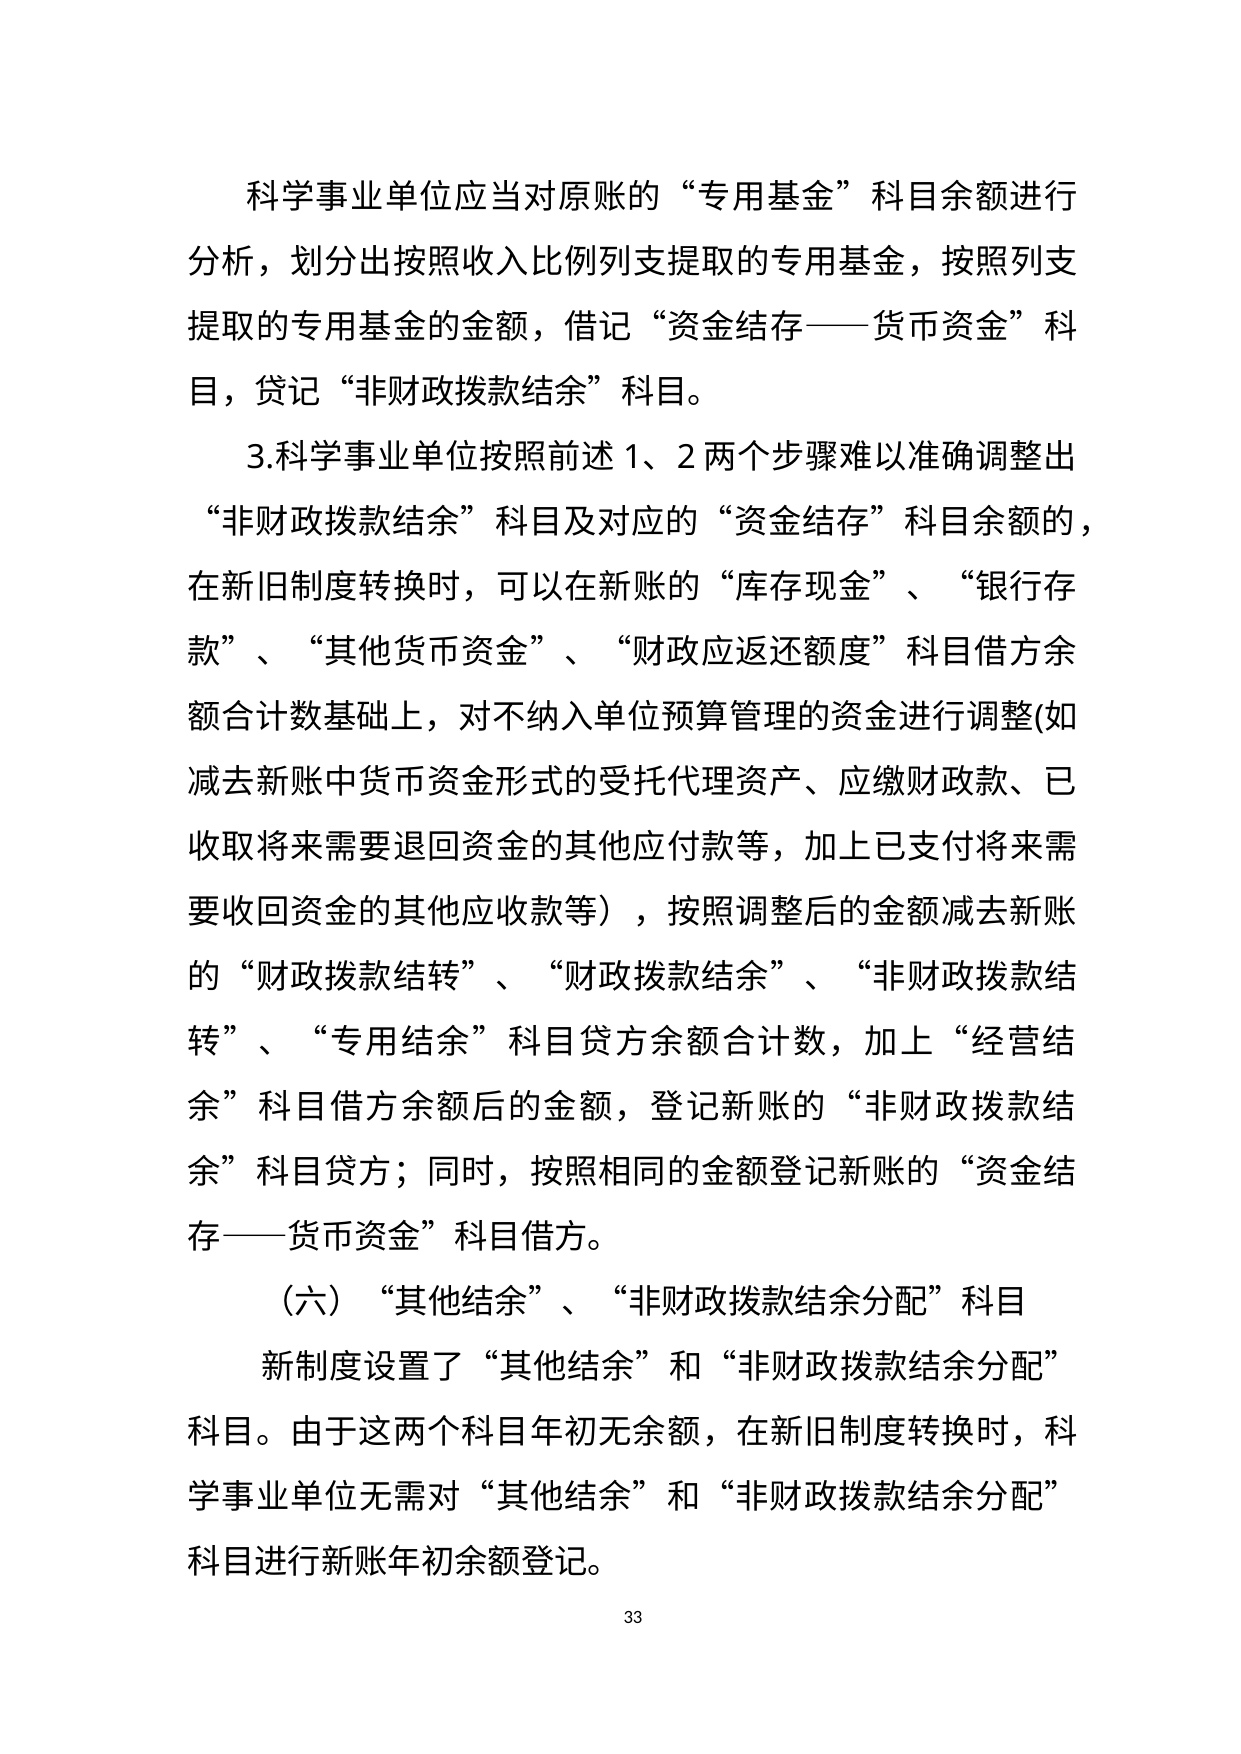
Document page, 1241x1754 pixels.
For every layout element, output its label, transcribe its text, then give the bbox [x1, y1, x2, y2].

text 3.科学事业单位按照前述1、2两个步骤难以准确调整出“非财政拨款结余”科目及对应的“资金结存”科目余额的，在新旧制度转换时，可以在新账的“库存现金”、“银行存款”、“其他货币资金”、“财政应返还额度”科目借方余额合计数基础上，对不纳入单位预算管理的资金进行调整(如减去新账中货币资金形式的受托代理资产、应缴财政款、已收取将来需要退回资金的其他应付款等，加上已支付将来需要收回资金的其他应收款等），按照调整后的金额减去新账的“财政拨款结转”、“财政拨款结余”、“非财政拨款结转”、“专用结余”科目贷方余额合计数，加上“经营结余”科目借方余额后的金额，登记新账的“非财政拨款结余”科目贷方；同时，按照相同的金额登记新账的“资金结存——货币资金”科目借方。 [187, 422, 1078, 1267]
text （六）“其他结余”、“非财政拨款结余分配”科目 [187, 1267, 1078, 1332]
text 新制度设置了“其他结余”和“非财政拨款结余分配”科目。由于这两个科目年初无余额，在新旧制度转换时，科学事业单位无需对“其他结余”和“非财政拨款结余分配”科目进行新账年初余额登记。 [187, 1332, 1078, 1592]
text 科学事业单位应当对原账的“专用基金”科目余额进行分析，划分出按照收入比例列支提取的专用基金，按照列支提取的专用基金的金额，借记“资金结存——货币资金”科目，贷记“非财政拨款结余”科目。 [187, 162, 1078, 422]
